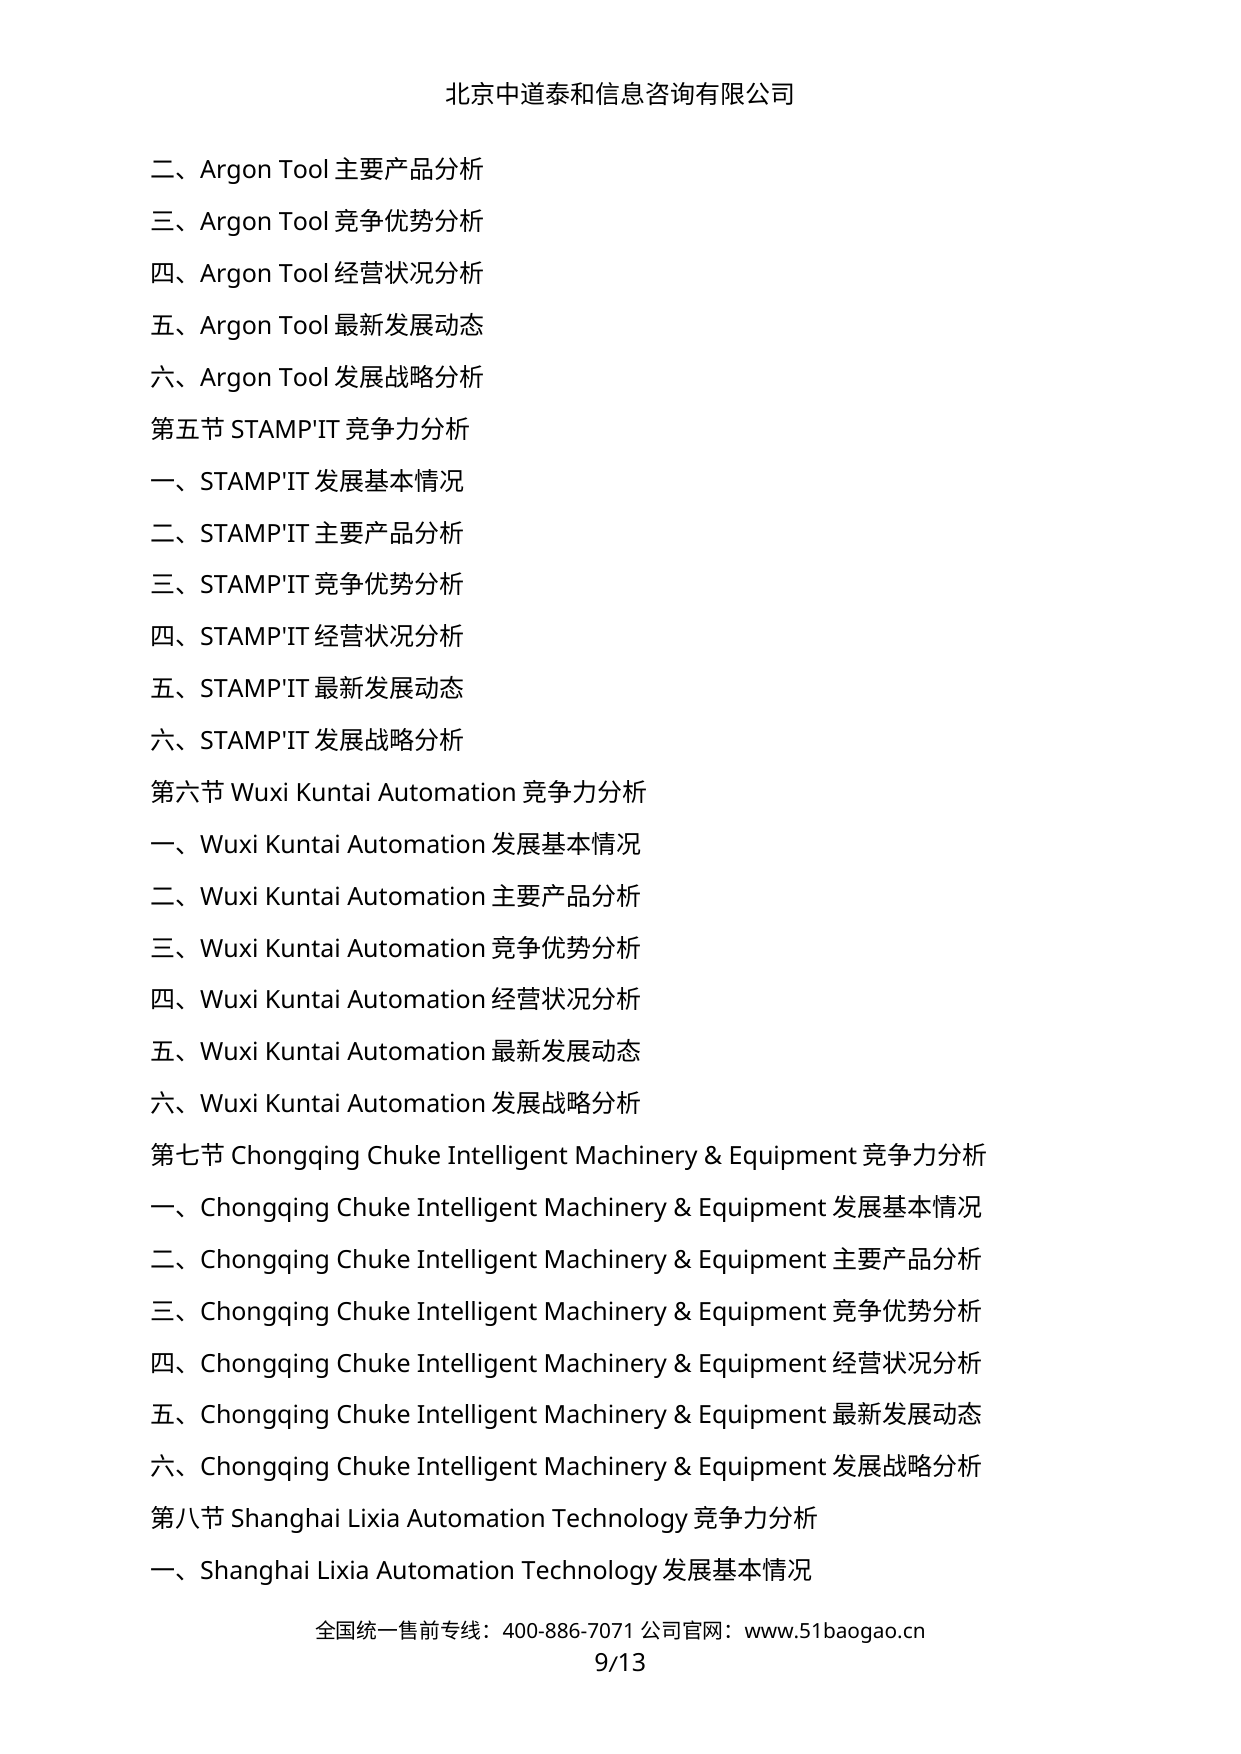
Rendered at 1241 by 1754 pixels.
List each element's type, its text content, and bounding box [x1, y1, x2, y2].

text 二、Wuxi Kuntai Automation主要产品分析 [150, 876, 1090, 912]
text 五、Wuxi Kuntai Automation最新发展动态 [150, 1032, 1090, 1068]
text 一、STAMP'IT发展基本情况 [150, 461, 1090, 497]
text 三、STAMP'IT竞争优势分析 [150, 565, 1090, 601]
text 六、Wuxi Kuntai Automation发展战略分析 [150, 1084, 1090, 1120]
text 第七节 Chongqing Chuke Intelligent Machinery & Equipment竞争力分析 [150, 1136, 1090, 1172]
text 二、STAMP'IT主要产品分析 [150, 513, 1090, 549]
text 第五节 STAMP'IT竞争力分析 [150, 409, 1090, 446]
text 五、Chongqing Chuke Intelligent Machinery & Equipment最新发展动态 [150, 1395, 1090, 1431]
text 四、Wuxi Kuntai Automation经营状况分析 [150, 980, 1090, 1016]
text 五、STAMP'IT最新发展动态 [150, 669, 1090, 705]
text 二、Argon Tool主要产品分析 [150, 150, 1090, 186]
text 第八节 Shanghai Lixia Automation Technology竞争力分析 [150, 1499, 1090, 1535]
text 六、Chongqing Chuke Intelligent Machinery & Equipment发展战略分析 [150, 1447, 1090, 1483]
text 第六节 Wuxi Kuntai Automation竞争力分析 [150, 772, 1090, 809]
text 一、Chongqing Chuke Intelligent Machinery & Equipment发展基本情况 [150, 1187, 1090, 1224]
text 四、Argon Tool经营状况分析 [150, 254, 1090, 290]
text 四、Chongqing Chuke Intelligent Machinery & Equipment经营状况分析 [150, 1343, 1090, 1379]
text 一、Wuxi Kuntai Automation发展基本情况 [150, 824, 1090, 861]
text 四、STAMP'IT经营状况分析 [150, 617, 1090, 653]
text 五、Argon Tool最新发展动态 [150, 306, 1090, 342]
text 二、Chongqing Chuke Intelligent Machinery & Equipment主要产品分析 [150, 1239, 1090, 1276]
text 一、Shanghai Lixia Automation Technology发展基本情况 [150, 1551, 1090, 1587]
text 三、Chongqing Chuke Intelligent Machinery & Equipment竞争优势分析 [150, 1291, 1090, 1327]
text 三、Wuxi Kuntai Automation竞争优势分析 [150, 928, 1090, 964]
text 六、Argon Tool发展战略分析 [150, 357, 1090, 394]
text 六、STAMP'IT发展战略分析 [150, 721, 1090, 757]
text 三、Argon Tool竞争优势分析 [150, 202, 1090, 238]
